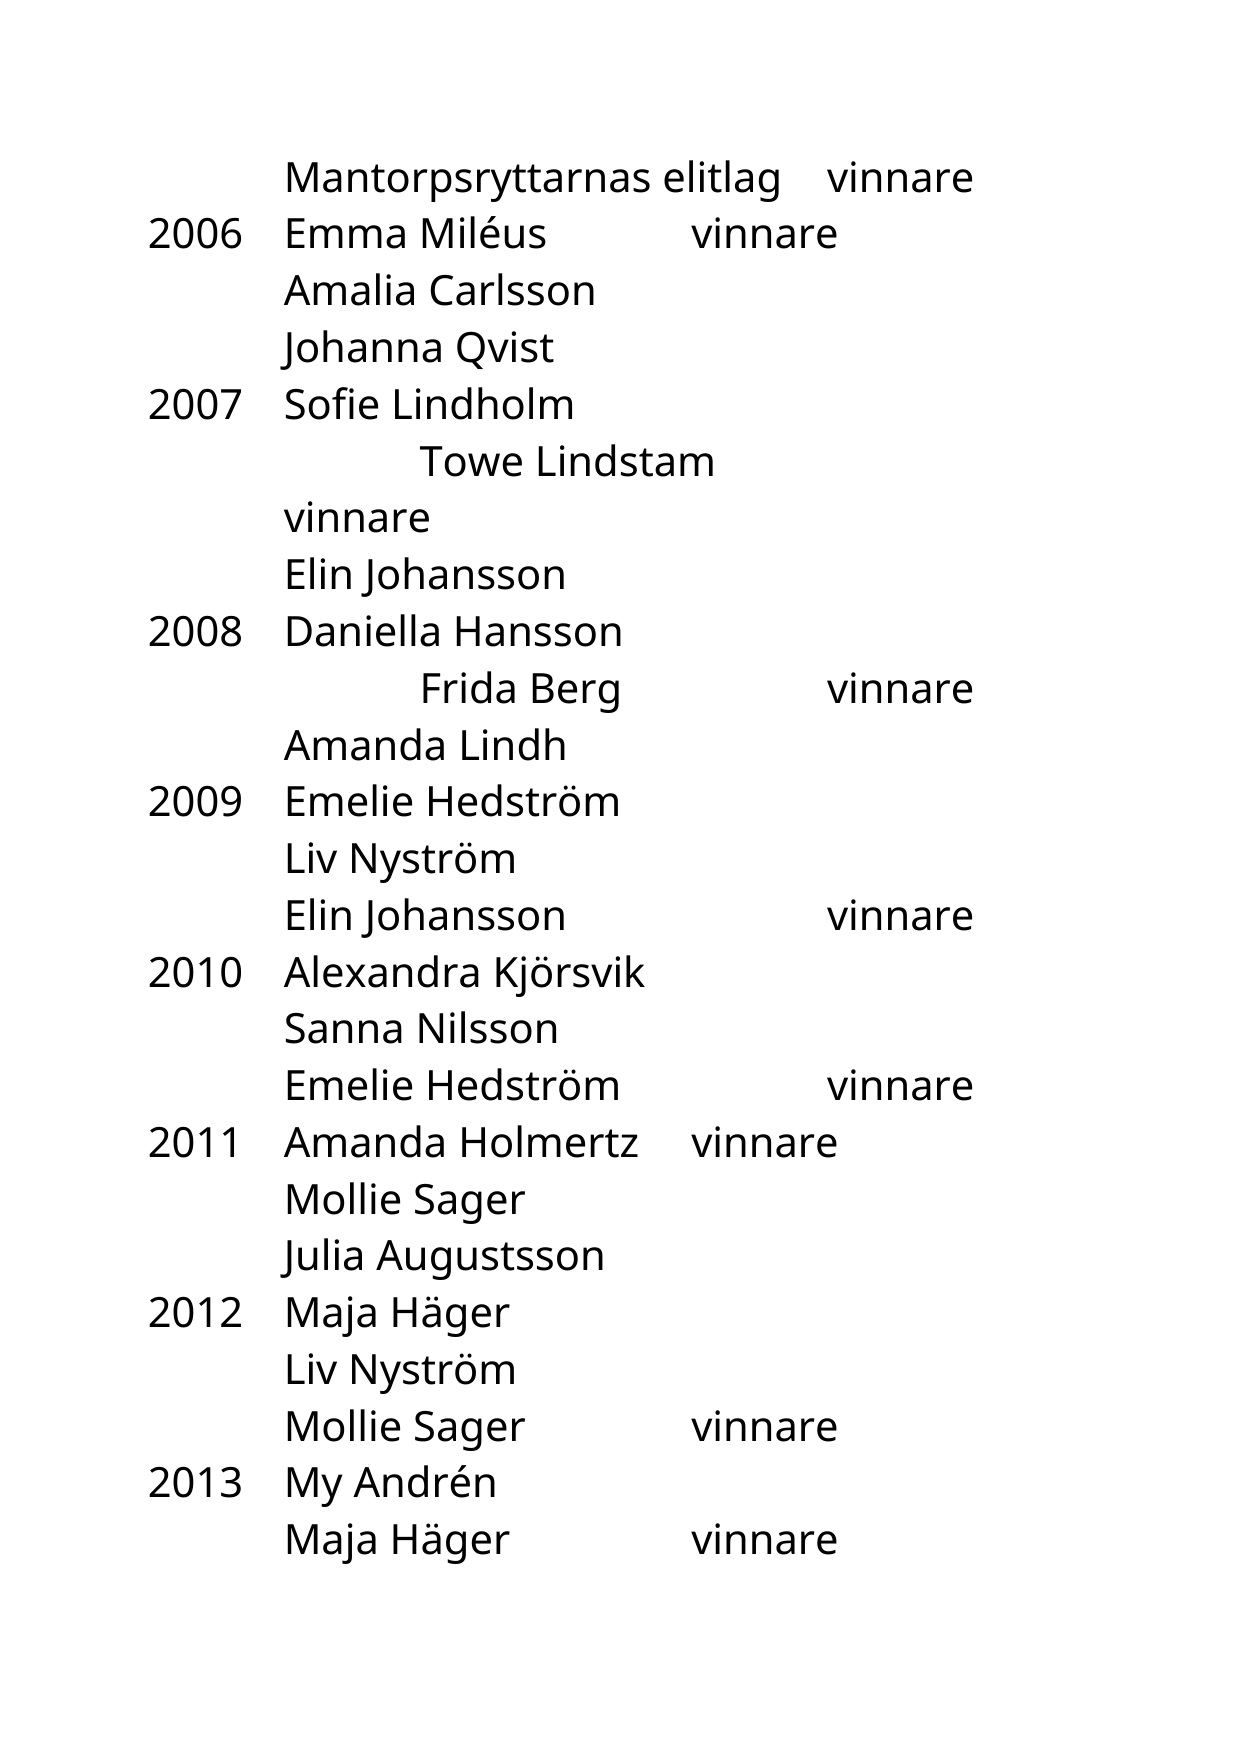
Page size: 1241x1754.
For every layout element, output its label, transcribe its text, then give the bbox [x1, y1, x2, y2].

text Mantorpsryttarnas elitlag vinnare [148, 148, 1093, 204]
text 2006 vinnare [148, 204, 1093, 261]
text Liv Nyström [148, 1340, 1093, 1397]
text Emelie Hedström vinnare [148, 1056, 1093, 1113]
text 2012 Maja Häger [148, 1283, 1093, 1340]
text Julia Augustsson [148, 1226, 1093, 1283]
text Maja Häger vinnare [148, 1510, 1093, 1567]
text 2008 Frida Berg vinnare [148, 602, 1093, 715]
text 2010 Alexandra Kjörsvik [148, 942, 1093, 999]
text Sanna Nilsson [148, 999, 1093, 1056]
text Mollie Sager vinnare [148, 1397, 1093, 1453]
text 2007 Sofie Lindholm Towe Lindstam vinnare [148, 375, 1093, 545]
text 2009 Emelie Hedström [148, 772, 1093, 829]
text Mollie Sager [148, 1169, 1093, 1226]
text 2011 Amanda Holmertz vinnare [148, 1113, 1093, 1169]
text 2013 My Andrén [148, 1453, 1093, 1510]
text vinnare [148, 886, 1093, 942]
